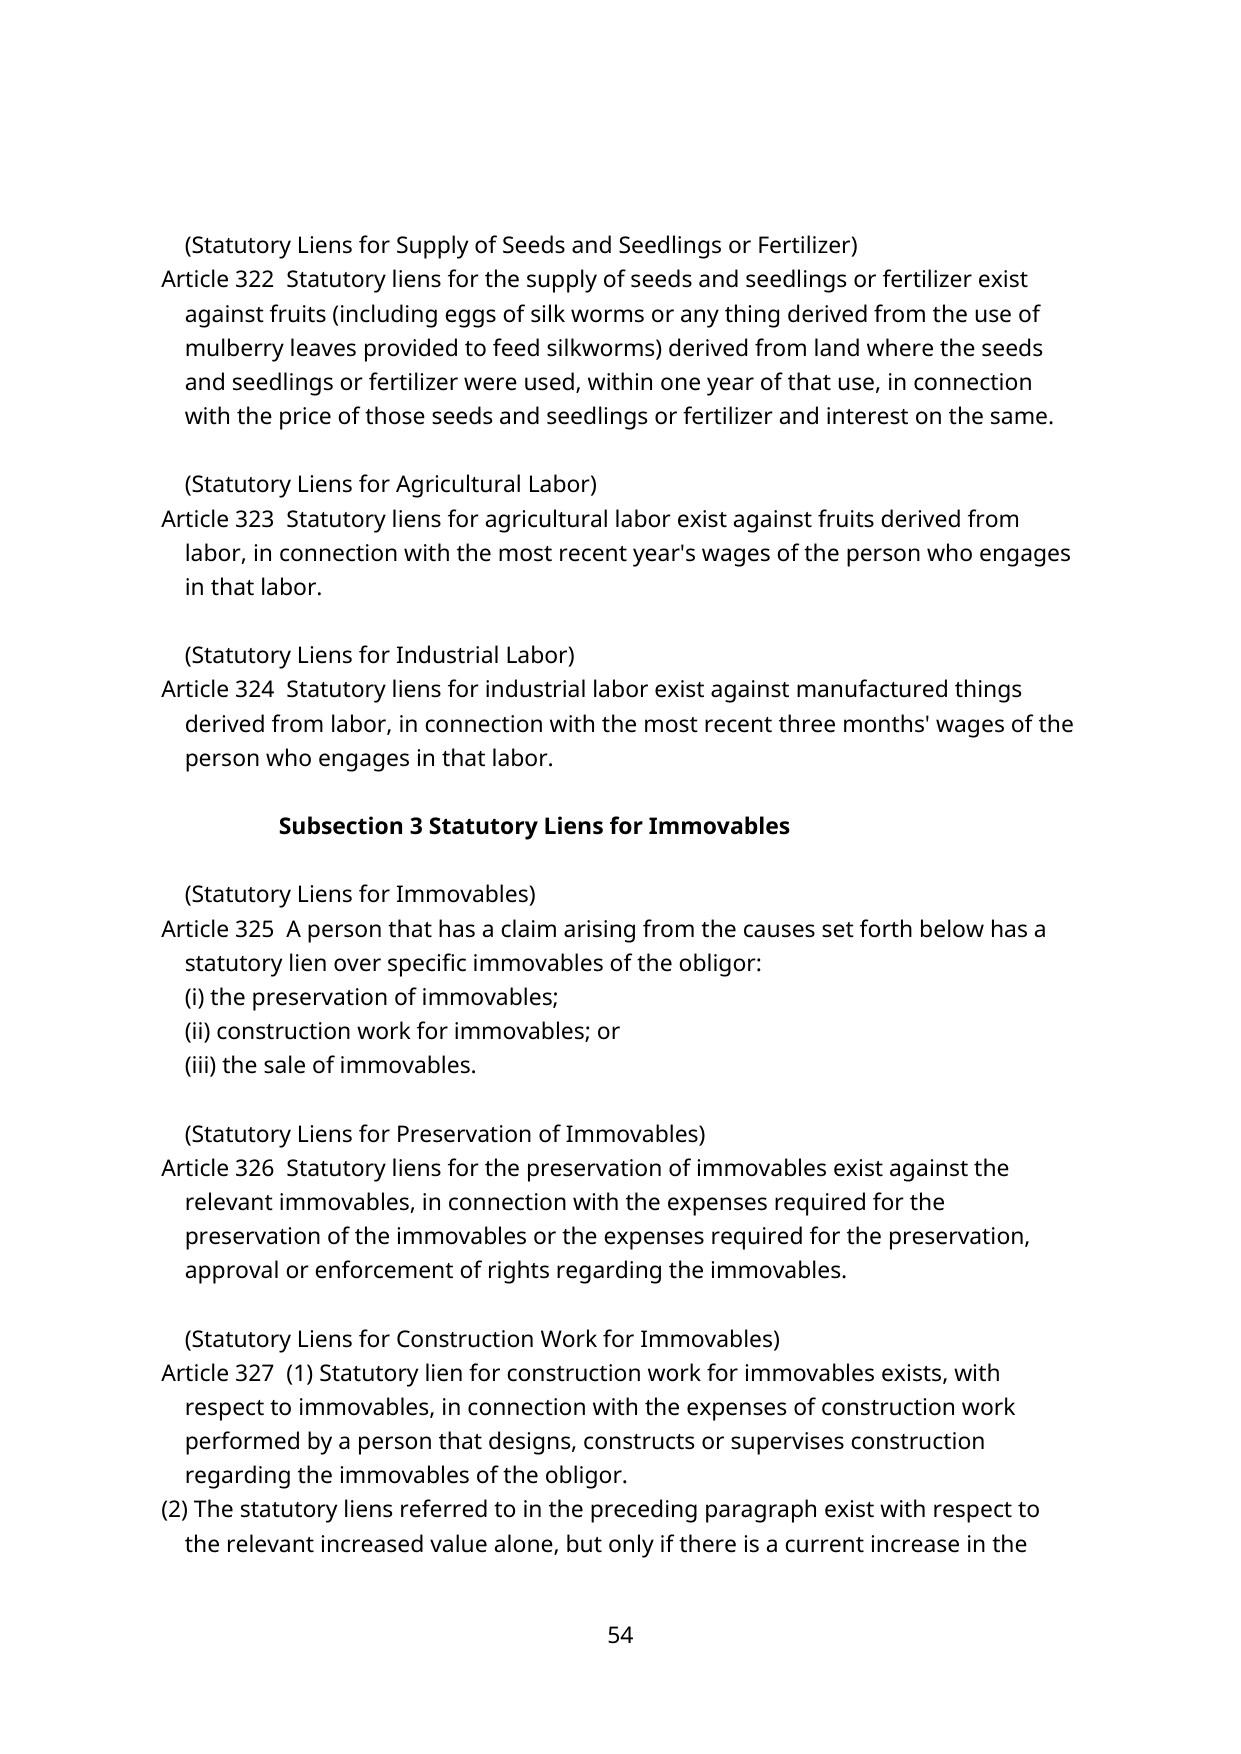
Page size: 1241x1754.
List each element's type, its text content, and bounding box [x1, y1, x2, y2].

text (iii) the sale of immovables. [184, 1048, 1079, 1082]
text Article 326 Statutory liens for the preservation of immovables exist against the relevant immovables, in connection with the expenses required for the preservation of the immovables or the expenses required for the preservation, approval or enforcement of rights regarding the immovables. [161, 1150, 1079, 1287]
text Article 322 Statutory liens for the supply of seeds and seedlings or fertilizer exist against fruits (including eggs of silk worms or any thing derived from the use of mulberry leaves provided to feed silkworms) derived from land where the seeds and seedlings or fertilizer were used, within one year of that use, in connection with the price of those seeds and seedlings or fertilizer and interest on the same. [161, 262, 1079, 433]
text (Statutory Liens for Construction Work for Immovables) [184, 1321, 1079, 1355]
text (Statutory Liens for Agricultural Labor) [184, 467, 1079, 501]
text (Statutory Liens for Industrial Labor) [184, 638, 1079, 672]
text (i) the preservation of immovables; [184, 979, 1079, 1014]
text (Statutory Liens for Supply of Seeds and Seedlings or Fertilizer) [184, 228, 1079, 262]
text (Statutory Liens for Immovables) [184, 877, 1079, 911]
text Article 325 A person that has a claim arising from the causes set forth below has a statutory lien over specific immovables of the obligor: [161, 911, 1079, 979]
text Article 324 Statutory liens for industrial labor exist against manufactured things derived from labor, in connection with the most recent three months' wages of the person who engages in that labor. [161, 672, 1079, 774]
text (ii) construction work for immovables; or [184, 1014, 1079, 1048]
text Subsection 3 Statutory Liens for Immovables [276, 809, 1079, 843]
text (Statutory Liens for Preservation of Immovables) [184, 1116, 1079, 1150]
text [161, 1492, 1079, 1560]
text Article 323 Statutory liens for agricultural labor exist against fruits derived from labor, in connection with the most recent year's wages of the person who engages in that labor. [161, 501, 1079, 604]
text Article 327 (1) Statutory lien for construction work for immovables exists, with respect to immovables, in connection with the expenses of construction work performed by a person that designs, constructs or supervises construction regarding the immovables of the obligor. [161, 1355, 1079, 1492]
